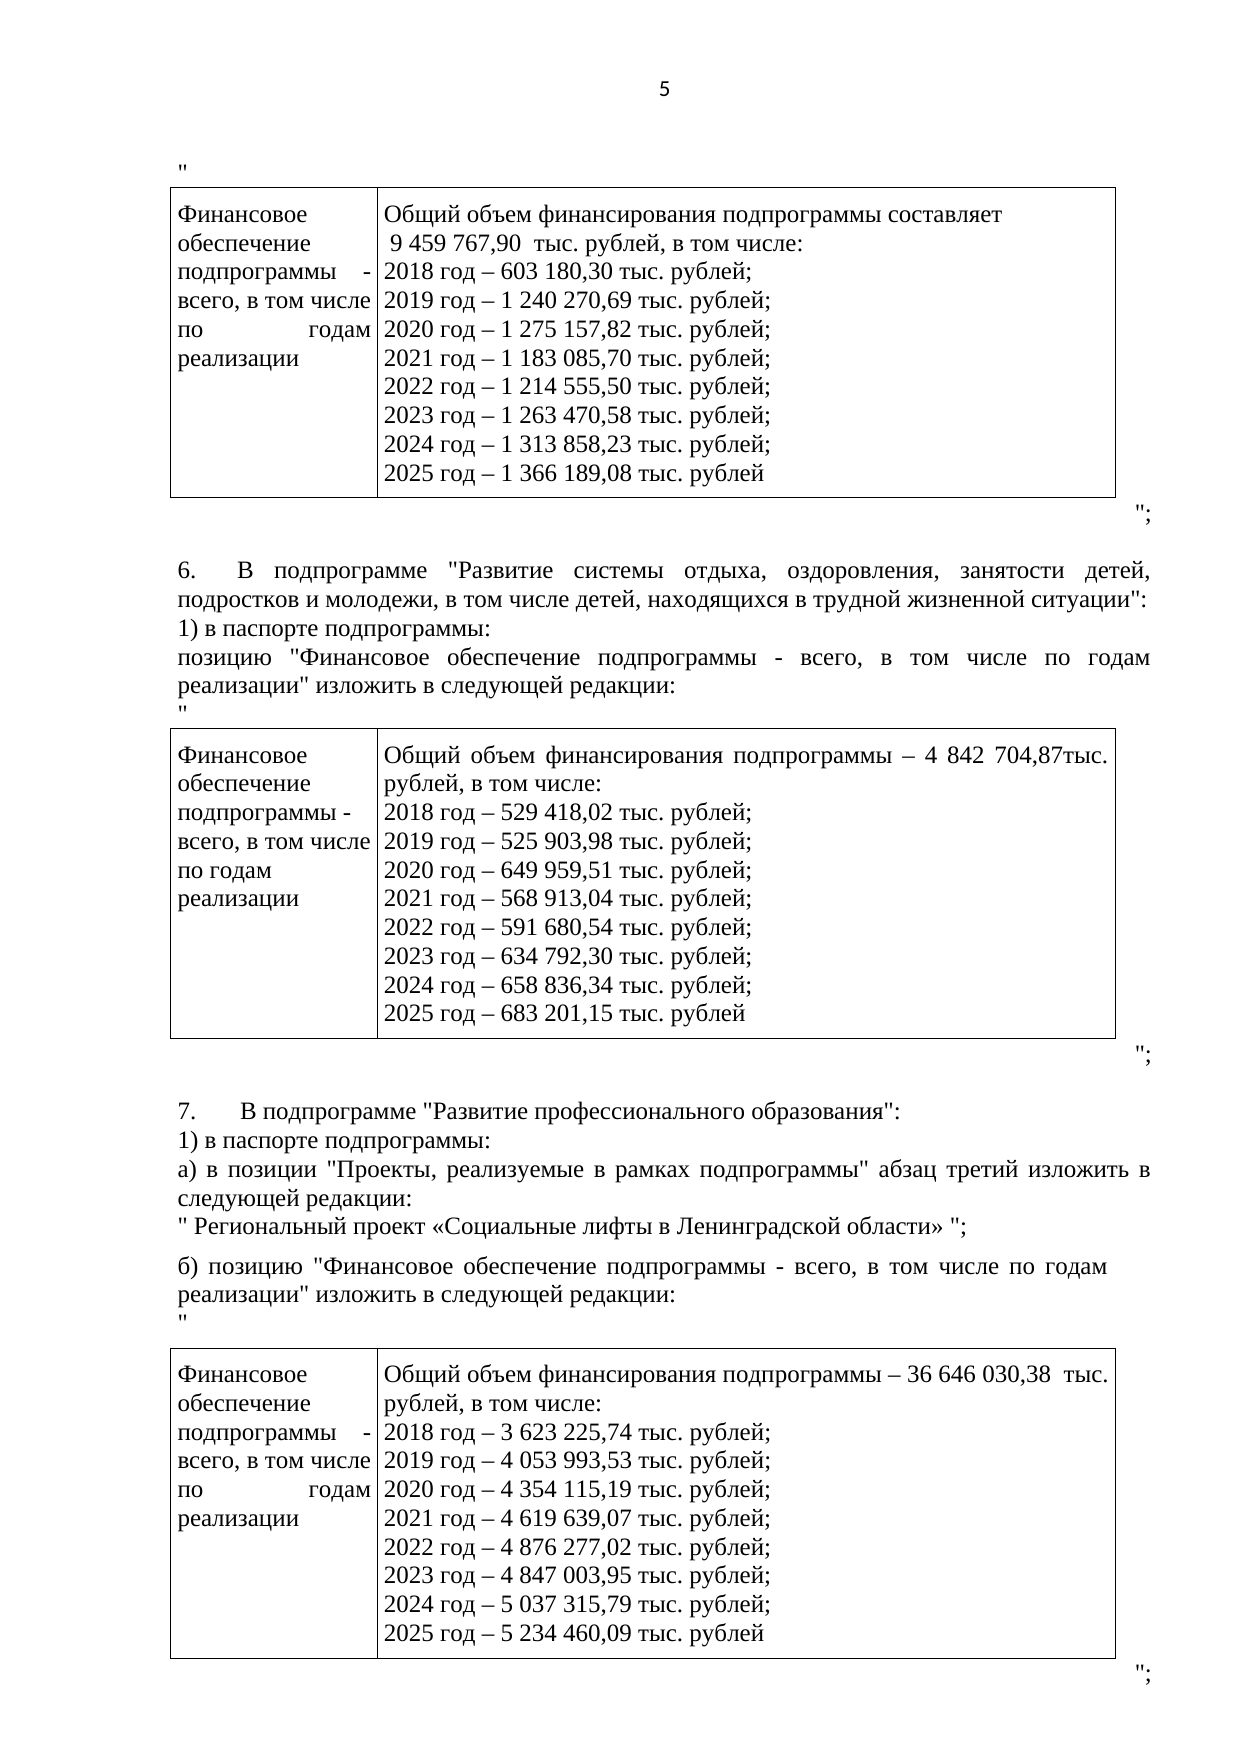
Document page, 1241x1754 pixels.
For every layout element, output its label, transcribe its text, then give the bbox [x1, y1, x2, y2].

text 1) в паспорте подпрограммы: [177, 1125, 1152, 1154]
text 6. В подпрограмме "Развитие системы отдыха, оздоровления, занятости детей, подростков и молодежи, в том числе детей, находящихся в трудной жизненной ситуации": [177, 556, 1152, 613]
text а) в позиции "Проекты, реализуемые в рамках подпрограммы" абзац третий изложить в следующей редакции: [177, 1154, 1152, 1211]
text " [177, 158, 1152, 187]
table_cell Общий объем финансирования подпрограммы – 36 646 030,38 тыс. рублей, в том числе: 2018 год – 3 623 225,74 тыс. рублей; 2019 год – 4 053 993,53 тыс. рублей; 2020 год – 4 354 115,19 тыс. рублей; 2021 год – 4 619 639,07 тыс. рублей; 2022 год – 4 876 277,02 тыс. рублей; 2023 год – 4 847 003,95 тыс. рублей; 2024 год – 5 037 315,79 тыс. рублей; 2025 год – 5 234 460,09 тыс. рублей [378, 1349, 1115, 1657]
text позицию "Финансовое обеспечение подпрограммы - всего, в том числе по годам реализации" изложить в следующей редакции: [177, 642, 1152, 699]
table_header Финансовое обеспечение подпрограммы - всего, в том числе по годам реализации [171, 188, 377, 497]
text "; [177, 1658, 1152, 1687]
text " Региональный проект «Социальные лифты в Ленинградской области» "; [177, 1211, 1152, 1240]
table_header б) позицию "Финансовое обеспечение подпрограммы - всего, в том числе по годам реализации" изложить в следующей редакции: " [171, 1240, 1116, 1348]
table_header Финансовое обеспечение подпрограммы - всего, в том числе по годам реализации [171, 729, 377, 1038]
text "; [177, 498, 1152, 527]
table_header Общий объем финансирования подпрограммы – 4 842 704,87тыс. рублей, в том числе: 2018 год – 529 418,02 тыс. рублей; 2019 год – 525 903,98 тыс. рублей; 2020 год – 649 959,51 тыс. рублей; 2021 год – 568 913,04 тыс. рублей; 2022 год – 591 680,54 тыс. рублей; 2023 год – 634 792,30 тыс. рублей; 2024 год – 658 836,34 тыс. рублей; 2025 год – 683 201,15 тыс. рублей [378, 729, 1115, 1038]
text 7. В подпрограмме "Развитие профессионального образования": [177, 1096, 1152, 1125]
table_cell Финансовое обеспечение подпрограммы - всего, в том числе по годам реализации [171, 1349, 377, 1657]
table_header Общий объем финансирования подпрограммы составляет 9 459 767,90 тыс. рублей, в том числе: 2018 год – 603 180,30 тыс. рублей; 2019 год – 1 240 270,69 тыс. рублей; 2020 год – 1 275 157,82 тыс. рублей; 2021 год – 1 183 085,70 тыс. рублей; 2022 год – 1 214 555,50 тыс. рублей; 2023 год – 1 263 470,58 тыс. рублей; 2024 год – 1 313 858,23 тыс. рублей; 2025 год – 1 366 189,08 тыс. рублей [378, 188, 1115, 497]
text 1) в паспорте подпрограммы: [177, 613, 1152, 642]
text " [177, 699, 1152, 728]
text "; [177, 1039, 1152, 1068]
